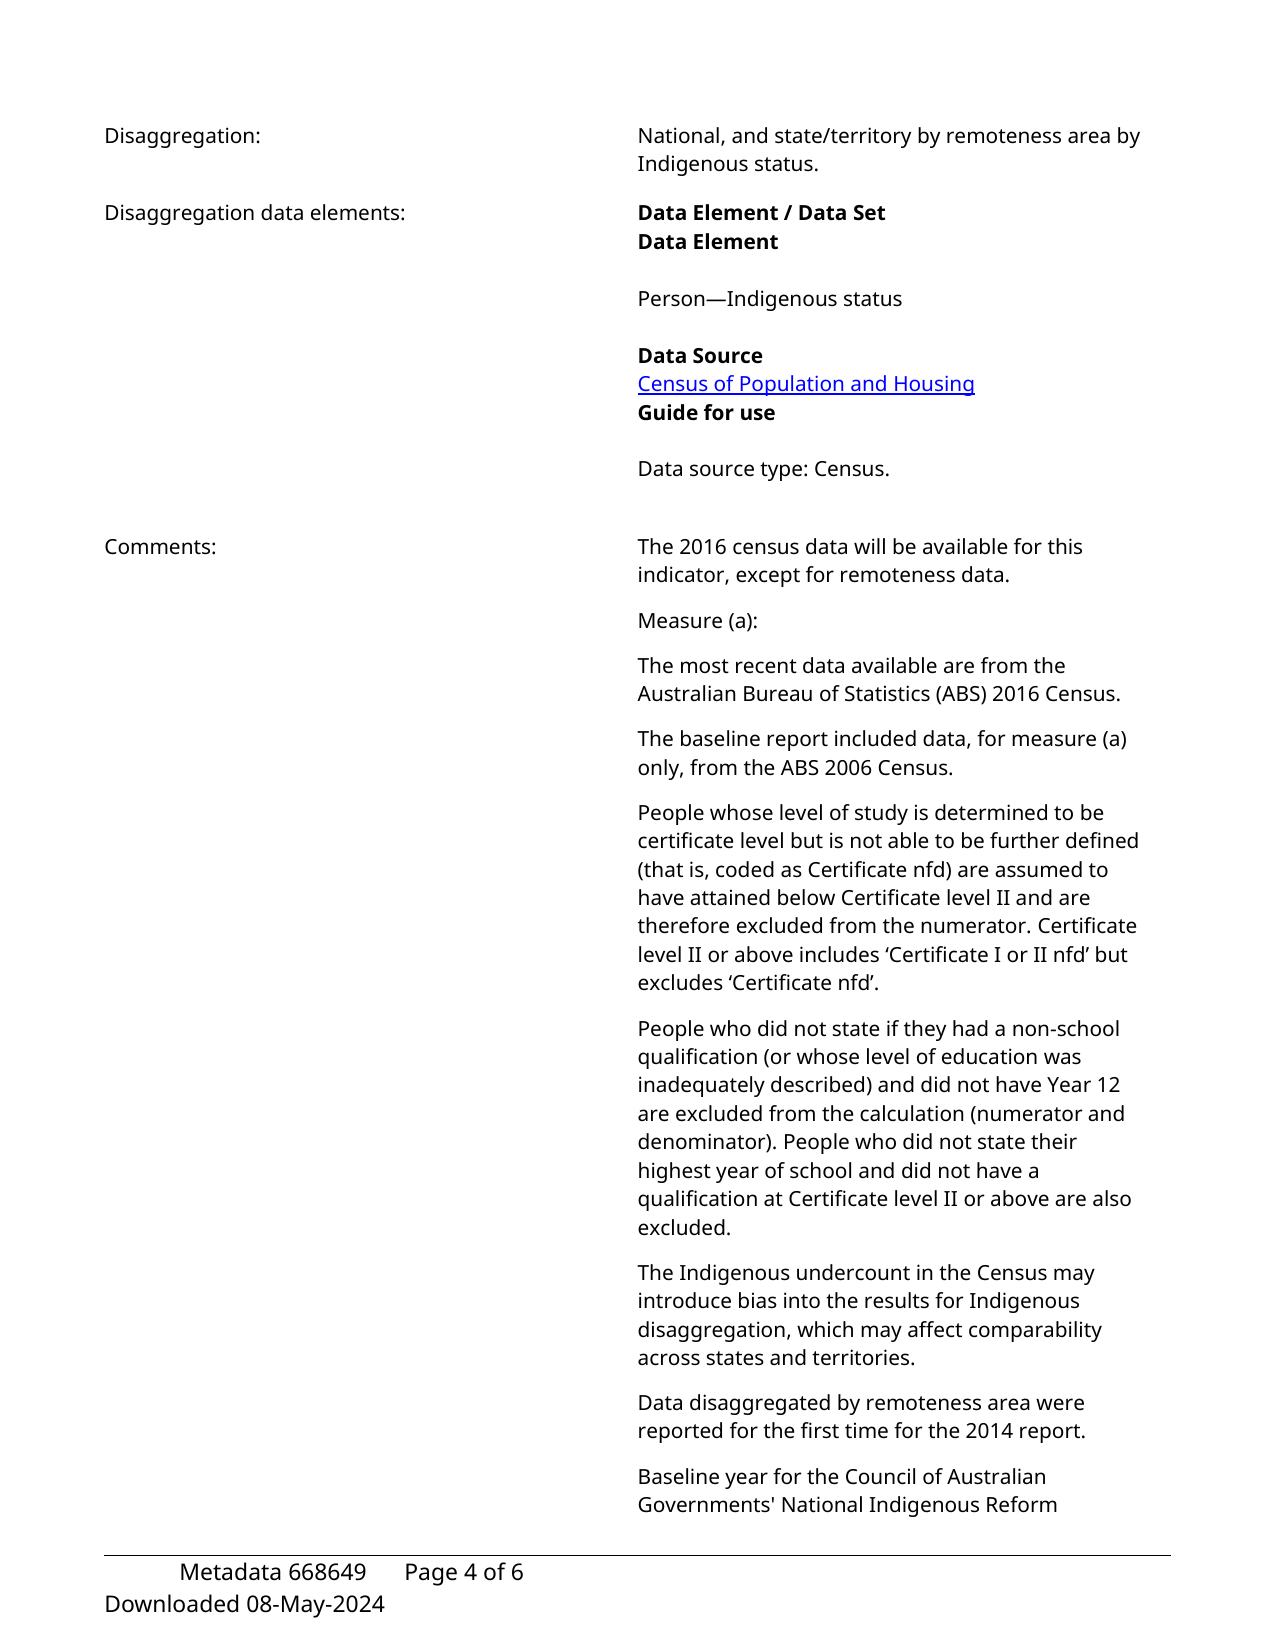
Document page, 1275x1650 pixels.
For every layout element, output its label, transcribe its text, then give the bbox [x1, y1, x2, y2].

table_cell Disaggregation: [93, 110, 626, 188]
table_cell National, and state/territory by remoteness area by Indigenous status. [626, 110, 1159, 188]
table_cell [626, 522, 1159, 1529]
table_cell Data Element / Data Set Data Element Person—Indigenous status Data Source Census of Population and Housing Guide for use Data source type: Census. [626, 188, 1159, 522]
table_cell Disaggregation data elements: [93, 188, 626, 522]
table_cell Comments: [93, 522, 626, 1529]
